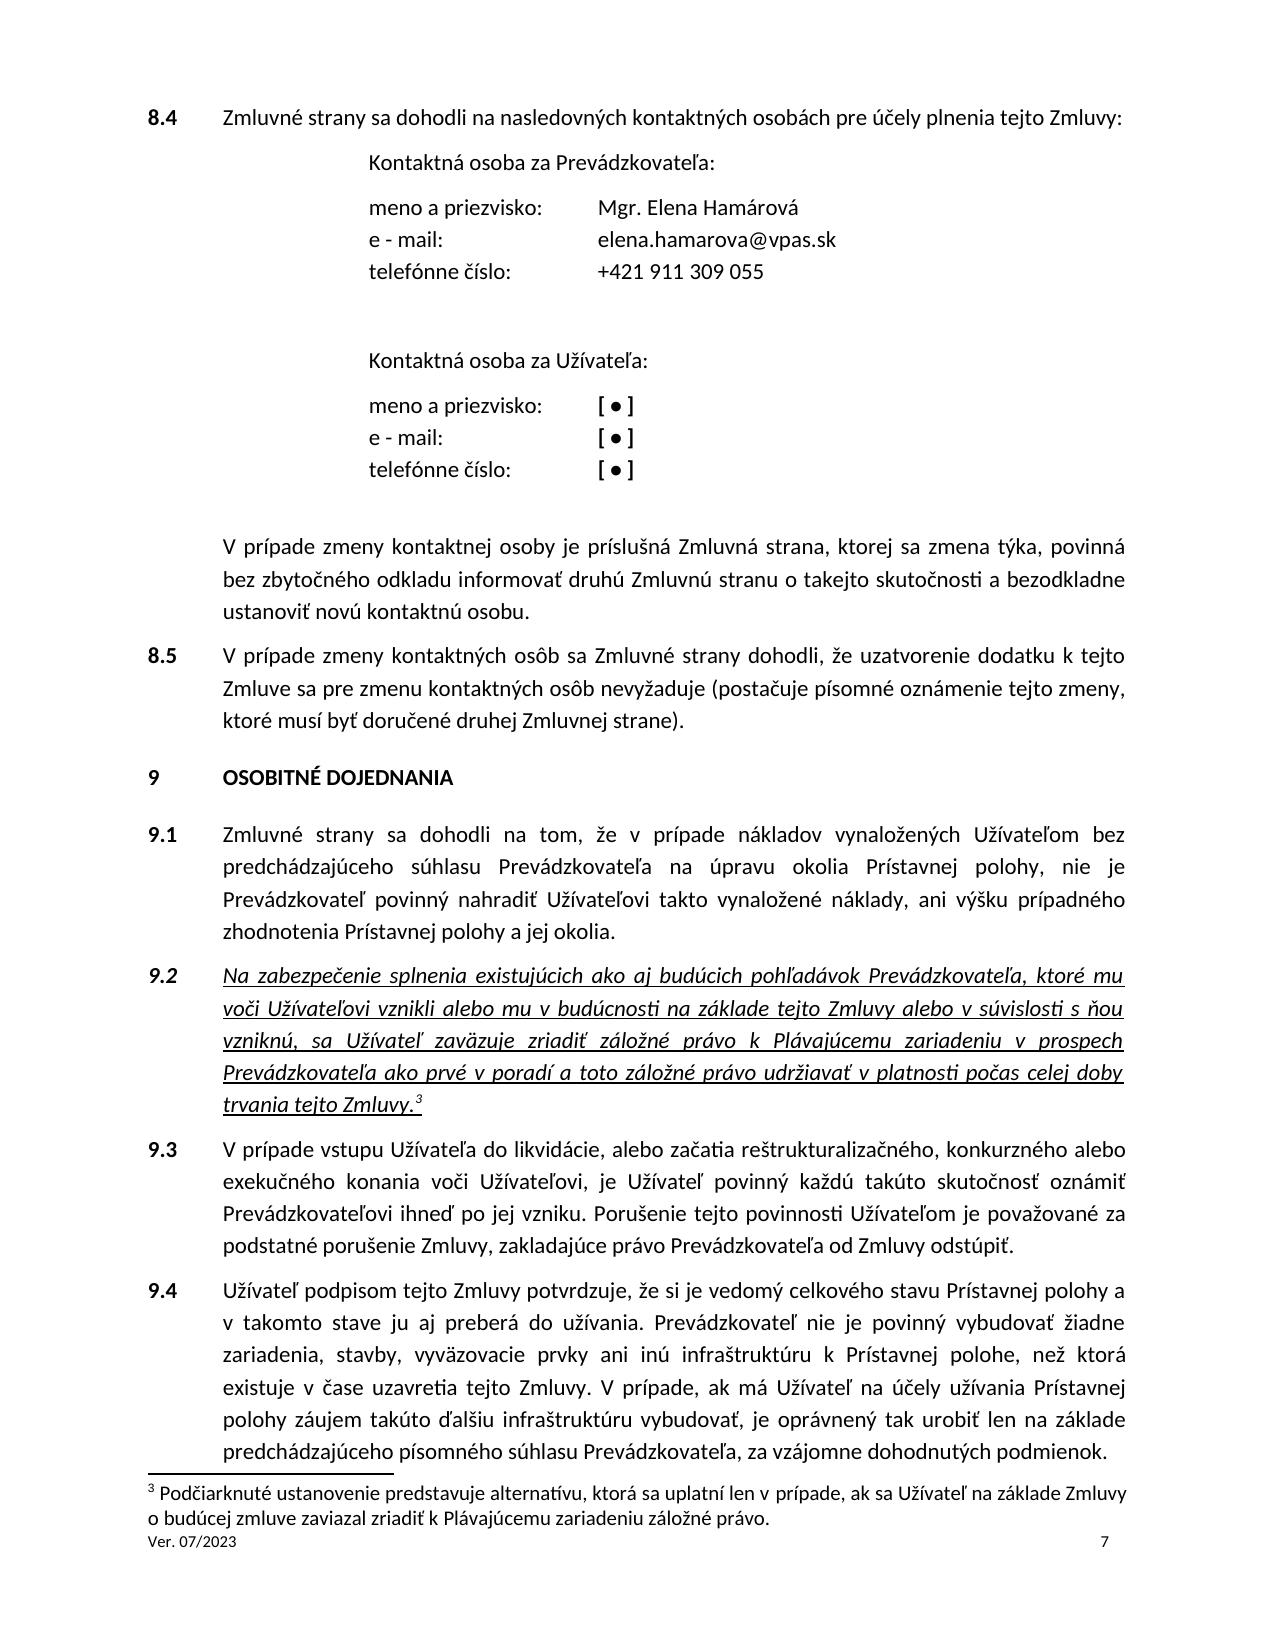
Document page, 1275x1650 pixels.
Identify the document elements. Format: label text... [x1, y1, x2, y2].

text e - mail: elena.hamarova@vpas.sk [369, 225, 1127, 253]
list Na zabezpečenie splnenia existujúcich ako aj budúcich pohľadávok Prevádzkovateľa, ktoré mu voči Užívateľovi vznikli alebo mu v budúcnosti na základe tejto Zmluvy alebo v súvislosti s ňou vzniknú, sa Užívateľ zaväzuje zriadiť záložné právo k Plávajúcemu zariadeniu v prospech Prevádzkovateľa ako prvé v poradí a toto záložné právo udržiavať v platnosti počas celej doby trvania tejto Zmluvy. [148, 962, 1127, 1118]
list Zmluvné strany sa dohodli na nasledovných kontaktných osobách pre účely plnenia tejto Zmluvy: [148, 103, 1127, 131]
list V prípade zmeny kontaktných osôb sa Zmluvné strany dohodli, že uzatvorenie dodatku k tejto Zmluve sa pre zmenu kontaktných osôb nevyžaduje (postačuje písomné oznámenie tejto zmeny, ktoré musí byť doručené druhej Zmluvnej strane). [148, 642, 1127, 734]
list Zmluvné strany sa dohodli na tom, že v prípade nákladov vynaložených Užívateľom bez predchádzajúceho súhlasu Prevádzkovateľa na úpravu okolia Prístavnej polohy, nie je Prevádzkovateľ povinný nahradiť Užívateľovi takto vynaložené náklady, ani výšku prípadného zhodnotenia Prístavnej polohy a jej okolia. [148, 820, 1127, 945]
text meno a priezvisko: [ • ] [369, 391, 1127, 419]
text telefónne číslo: [ • ] [369, 456, 1127, 484]
text meno a priezvisko: Mgr. Elena Hamárová [369, 193, 1127, 221]
text Kontaktná osoba za Užívateľa: [368, 347, 1127, 374]
text e - mail: [ • ] [369, 423, 1127, 451]
text Kontaktná osoba za Prevádzkovateľa: [368, 148, 1127, 176]
text telefónne číslo: +421 911 309 055 [369, 257, 1127, 285]
list OSOBITNÉ DOJEDNANIA [148, 763, 1127, 791]
text V prípade zmeny kontaktnej osoby je príslušná Zmluvná strana, ktorej sa zmena týka, povinná bez zbytočného odkladu informovať druhú Zmluvnú stranu o takejto skutočnosti a bezodkladne ustanoviť novú kontaktnú osobu. [223, 532, 1127, 625]
list V prípade vstupu Užívateľa do likvidácie, alebo začatia reštrukturalizačného, konkurzného alebo exekučného konania voči Užívateľovi, je Užívateľ povinný každú takúto skutočnosť oznámiť Prevádzkovateľovi ihneď po jej vzniku. Porušenie tejto povinnosti Užívateľom je považované za podstatné porušenie Zmluvy, zakladajúce právo Prevádzkovateľa od Zmluvy odstúpiť. [148, 1135, 1127, 1259]
list Užívateľ podpisom tejto Zmluvy potvrdzuje, že si je vedomý celkového stavu Prístavnej polohy a v takomto stave ju aj preberá do užívania. Prevádzkovateľ nie je povinný vybudovať žiadne zariadenia, stavby, vyväzovacie prvky ani inú infraštruktúru k Prístavnej polohe, než ktorá existuje v čase uzavretia tejto Zmluvy. V prípade, ak má Užívateľ na účely užívania Prístavnej polohy záujem takúto ďalšiu infraštruktúru vybudovať, je oprávnený tak urobiť len na základe predchádzajúceho písomného súhlasu Prevádzkovateľa, za vzájomne dohodnutých podmienok. [148, 1276, 1127, 1465]
